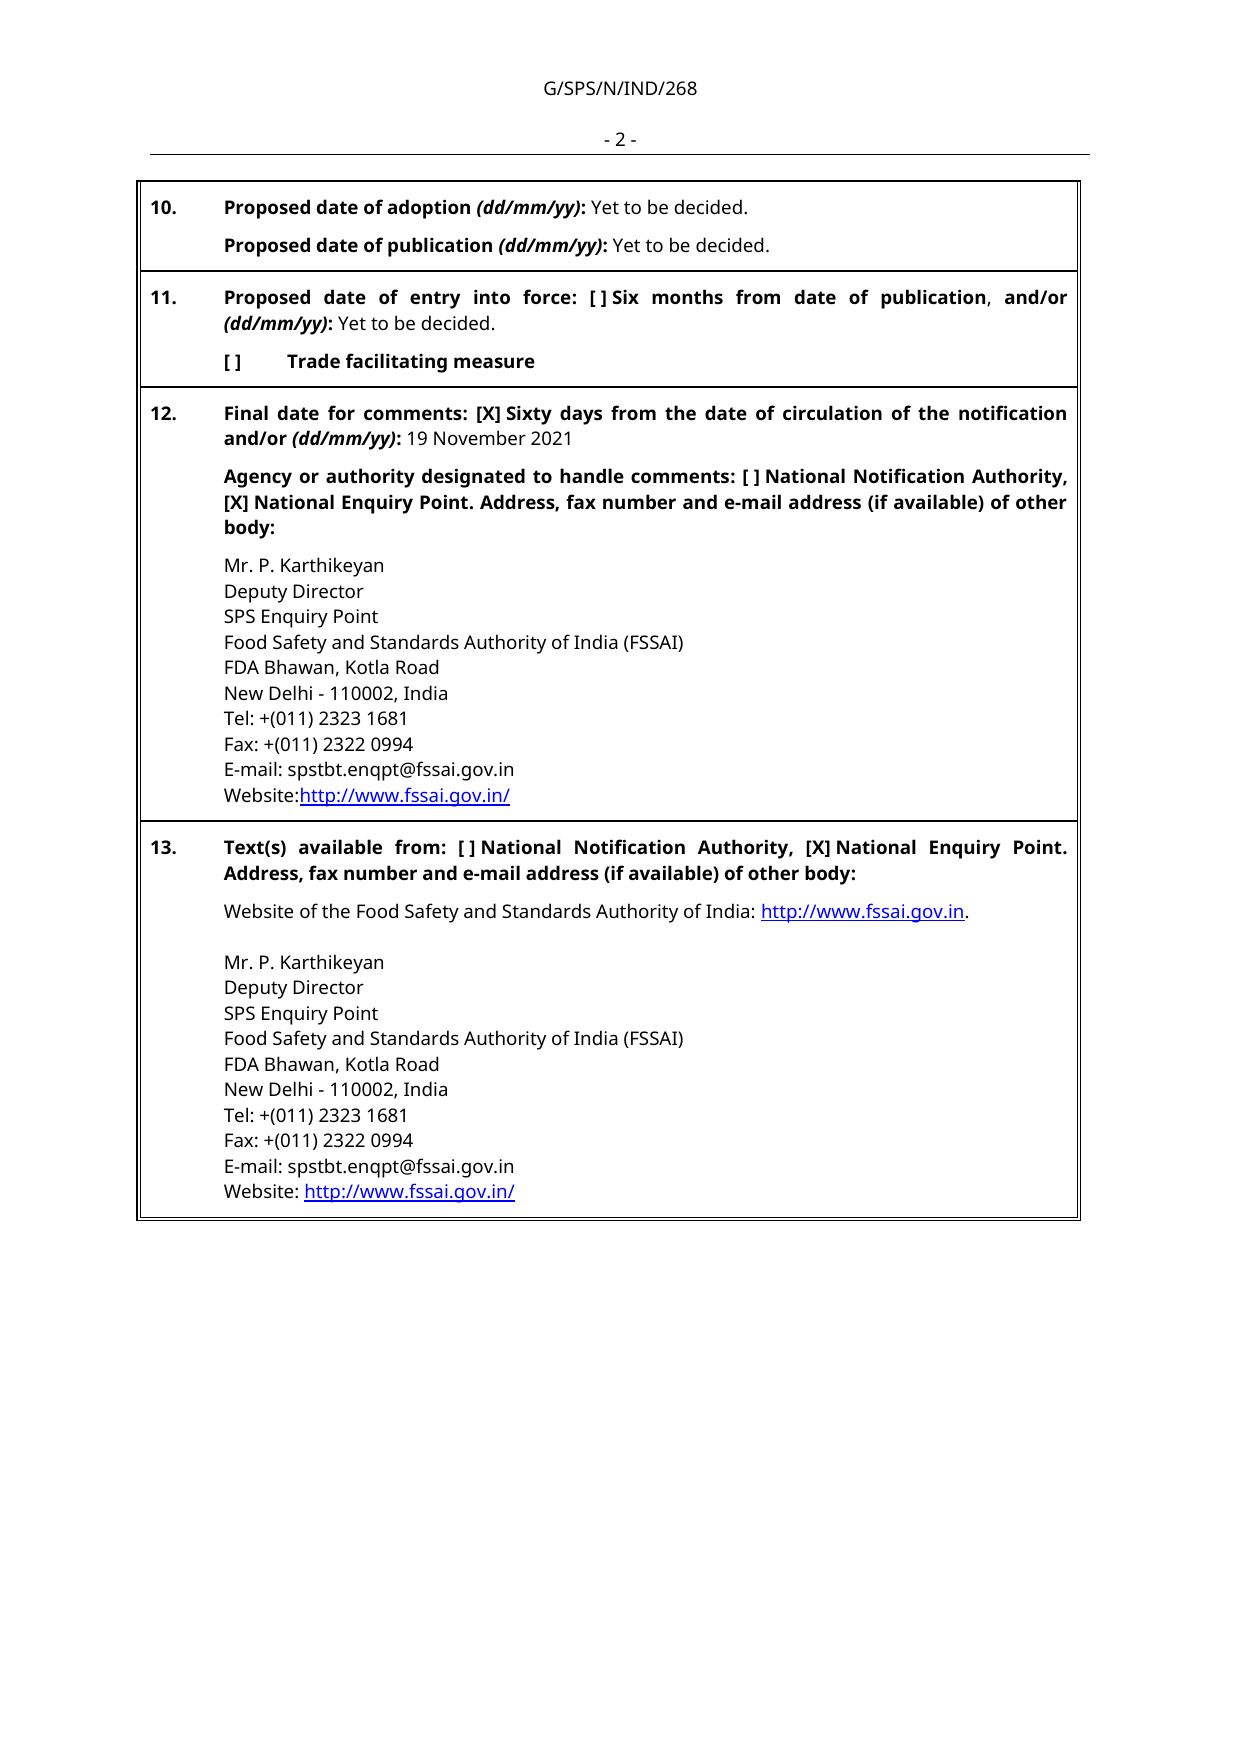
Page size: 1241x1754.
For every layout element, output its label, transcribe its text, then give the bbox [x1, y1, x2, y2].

table_cell Proposed date of entry into force: [ ] Six months from date of publication, and/or (dd/mm/yy): Yet to be decided. [ ] Trade facilitating measure [212, 272, 1077, 386]
table_cell 11. [141, 272, 212, 386]
table_cell 13. [141, 822, 212, 1217]
table_cell Text(s) available from: [ ] National Notification Authority, [X] National Enquiry Point. Address, fax number and e-mail address (if available) of other body: Website of the Food Safety and Standards Authority of India: http://www.fssai.gov.in. Mr. P. Karthikeyan Deputy Director SPS Enquiry Point Food Safety and Standards Authority of India (FSSAI) FDA Bhawan, Kotla Road New Delhi - 110002, India Tel: +(011) 2323 1681 Fax: +(011) 2322 0994 E-mail: spstbt.enqpt@fssai.gov.in Website: http://www.fssai.gov.in/ [212, 822, 1077, 1217]
table_cell 10. [141, 182, 212, 270]
table_cell Final date for comments: [X] Sixty days from the date of circulation of the notification and/or (dd/mm/yy): 19 November 2021 Agency or authority designated to handle comments: [ ] National Notification Authority, [X] National Enquiry Point. Address, fax number and e-mail address (if available) of other body: Mr. P. Karthikeyan Deputy Director SPS Enquiry Point Food Safety and Standards Authority of India (FSSAI) FDA Bhawan, Kotla Road New Delhi - 110002, India Tel: +(011) 2323 1681 Fax: +(011) 2322 0994 E-mail: spstbt.enqpt@fssai.gov.in Website:http://www.fssai.gov.in/ [212, 388, 1077, 820]
table_cell 12. [141, 388, 212, 820]
table_cell Proposed date of adoption (dd/mm/yy): Yet to be decided. Proposed date of publication (dd/mm/yy): Yet to be decided. [212, 182, 1077, 270]
